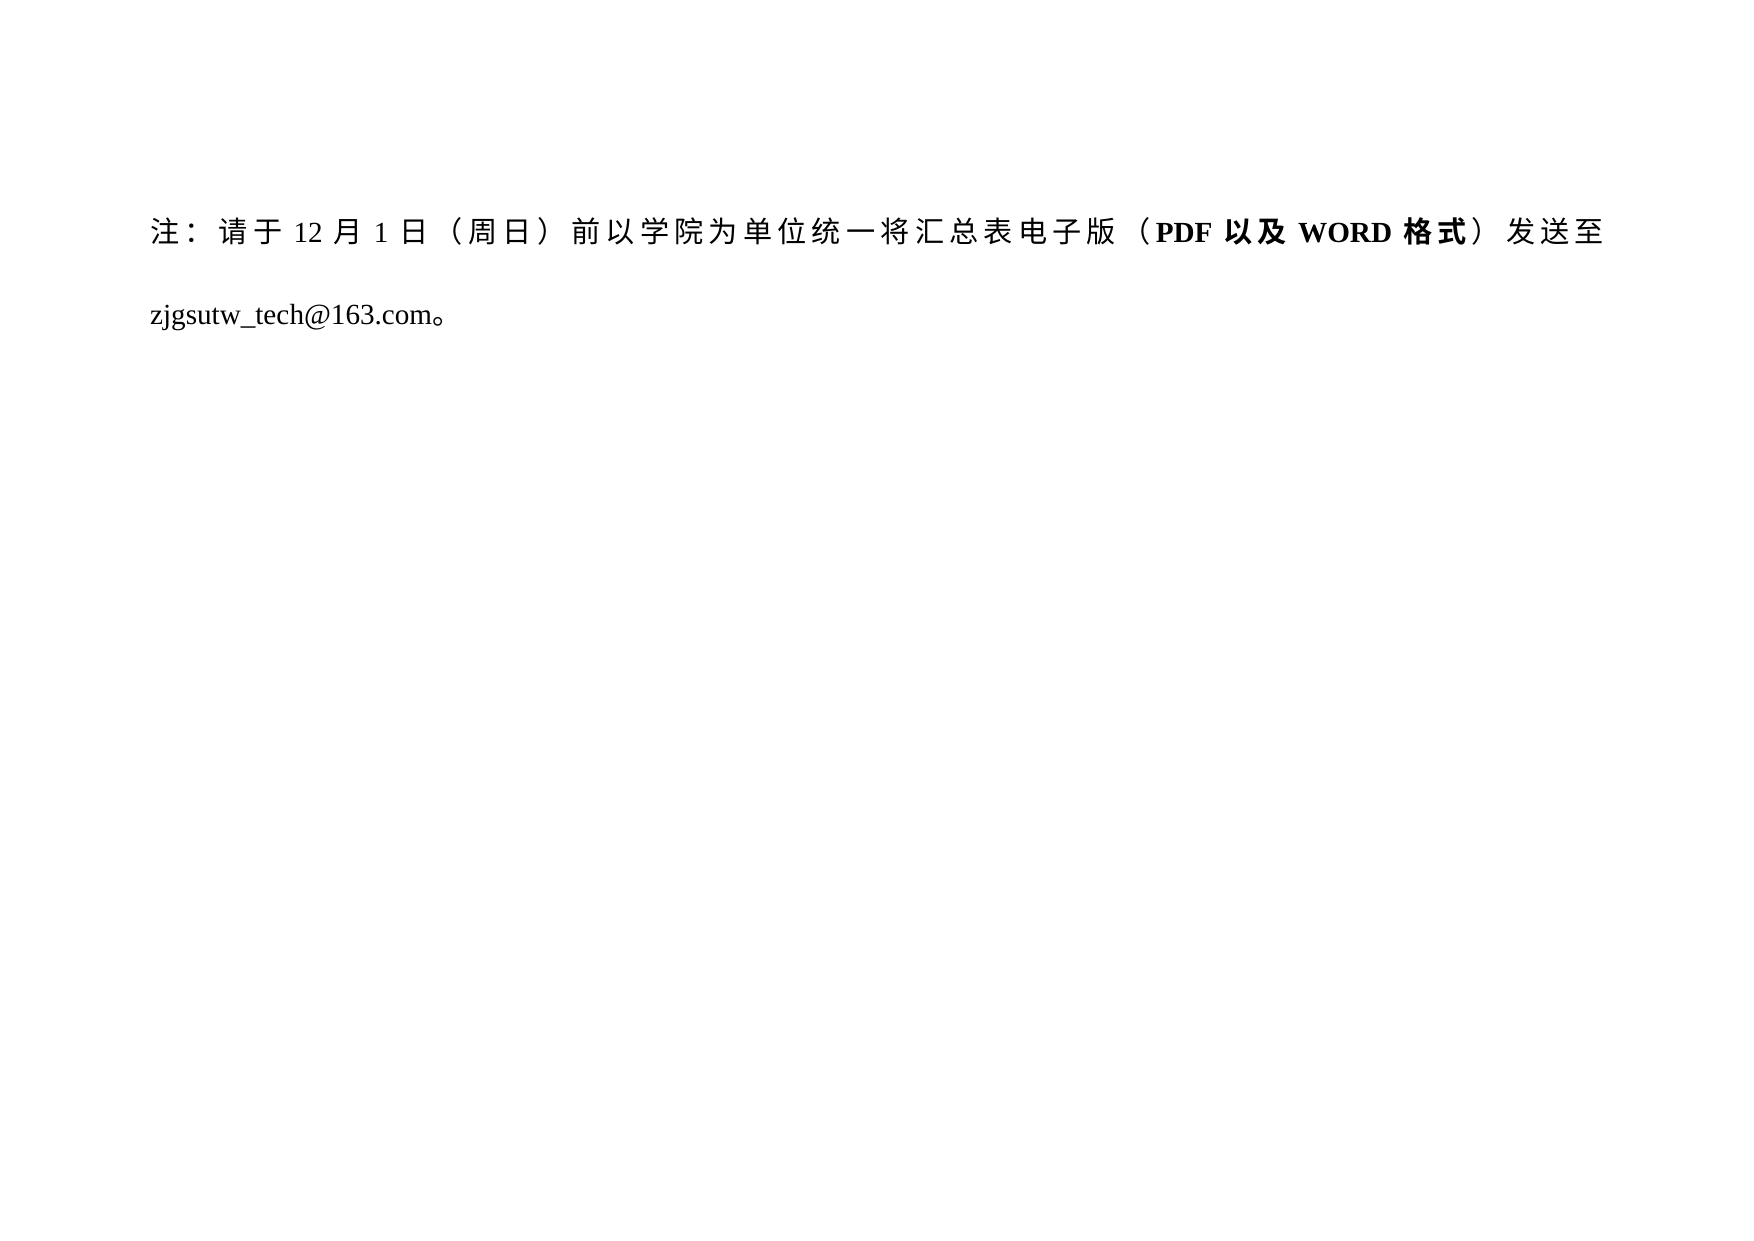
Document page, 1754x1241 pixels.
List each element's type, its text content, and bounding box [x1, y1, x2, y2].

text 注：请于12月1日（周日）前以学院为单位统一将汇总表电子版（PDF以及WORD格式）发送至zjgsutw_tech@163.com。 [150, 198, 1604, 344]
